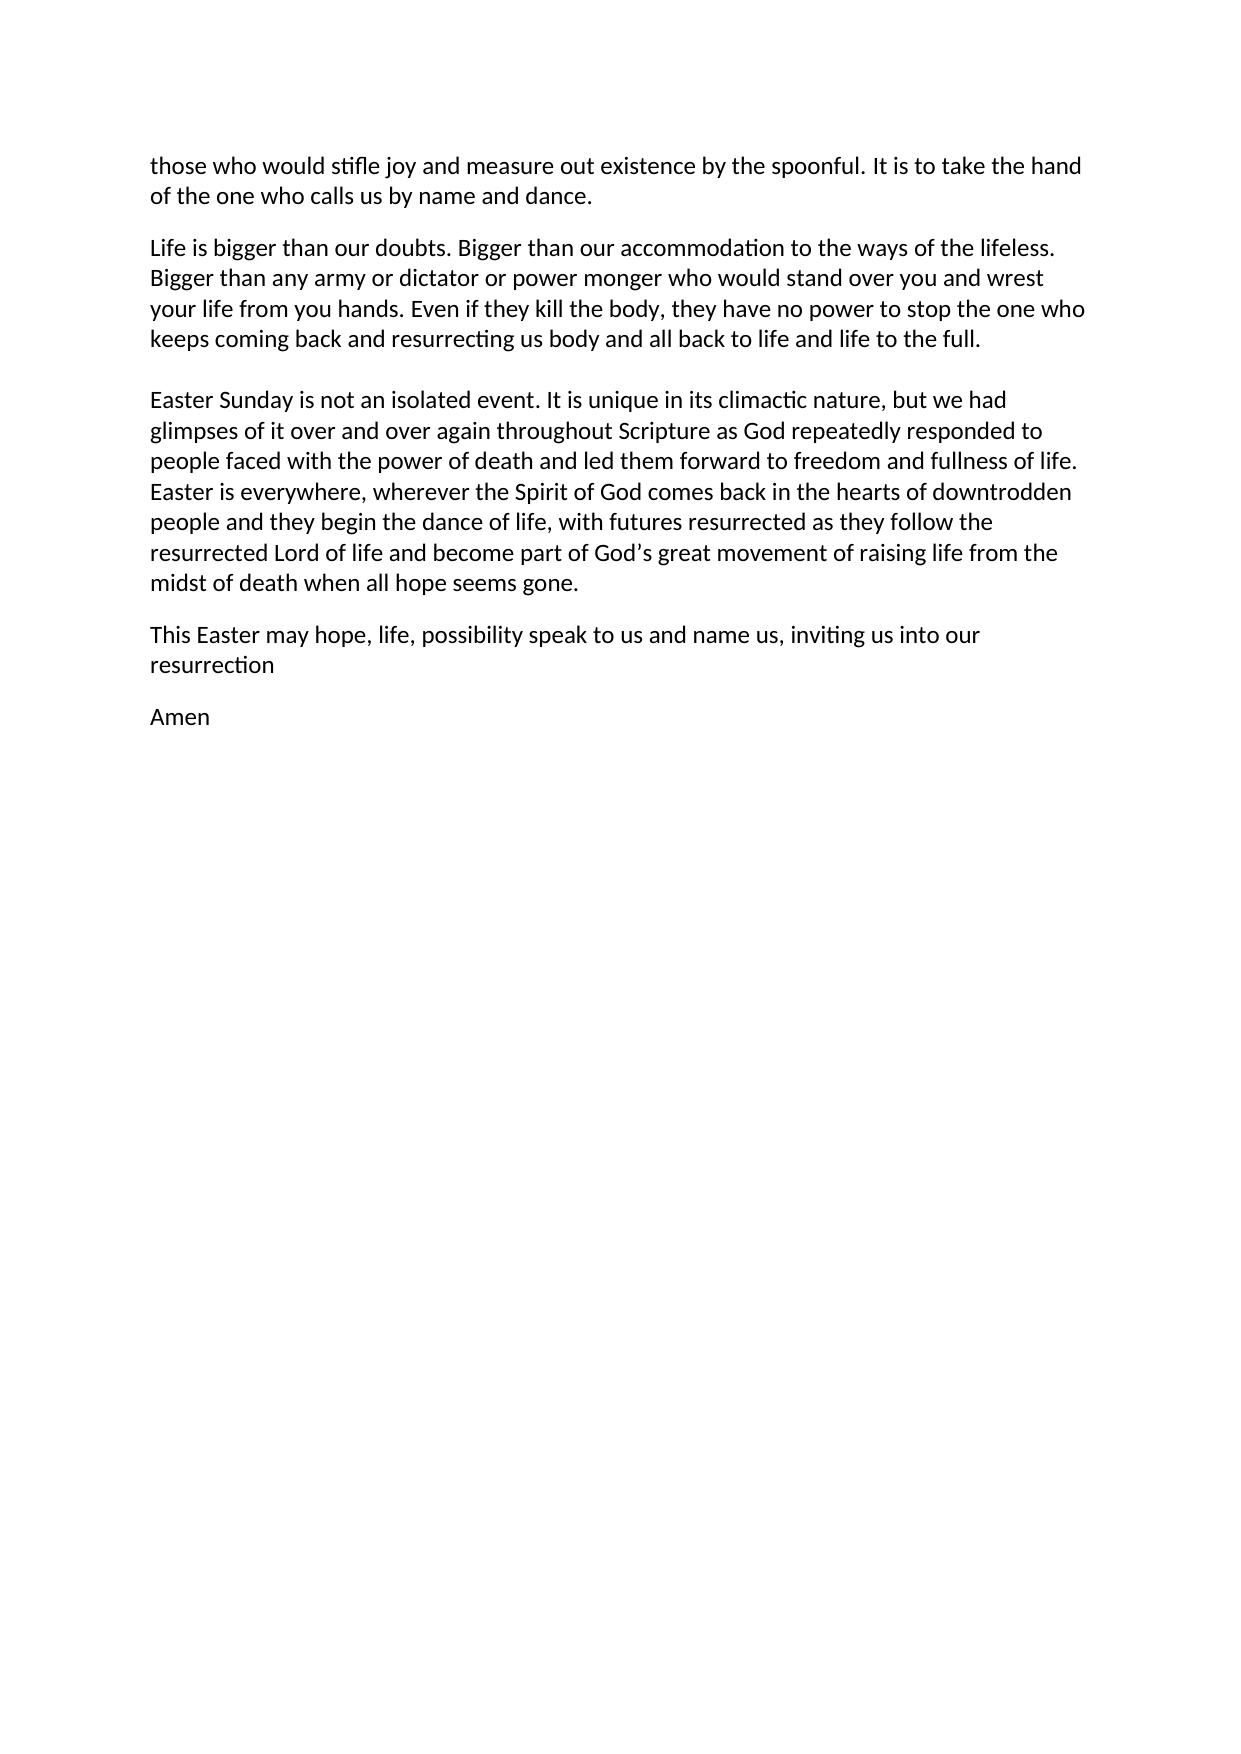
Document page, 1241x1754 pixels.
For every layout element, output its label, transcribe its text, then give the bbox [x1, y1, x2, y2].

text Life is bigger than our doubts. Bigger than our accommodation to the ways of the lifeless. Bigger than any army or dictator or power monger who would stand over you and wrest your life from you hands. Even if they kill the body, they have no power to stop the one who keeps coming back and resurrecting us body and all back to life and life to the full. Easter Sunday is not an isolated event. It is unique in its climactic nature, but we had glimpses of it over and over again throughout Scripture as God repeatedly responded to people faced with the power of death and led them forward to freedom and fullness of life. Easter is everywhere, wherever the Spirit of God comes back in the hearts of downtrodden people and they begin the dance of life, with futures resurrected as they follow the resurrected Lord of life and become part of God’s great movement of raising life from the midst of death when all hope seems gone. [150, 232, 1090, 598]
text This Easter may hope, life, possibility speak to us and name us, inviting us into our resurrection [150, 619, 1090, 680]
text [150, 150, 1090, 211]
text Amen [150, 701, 1090, 731]
